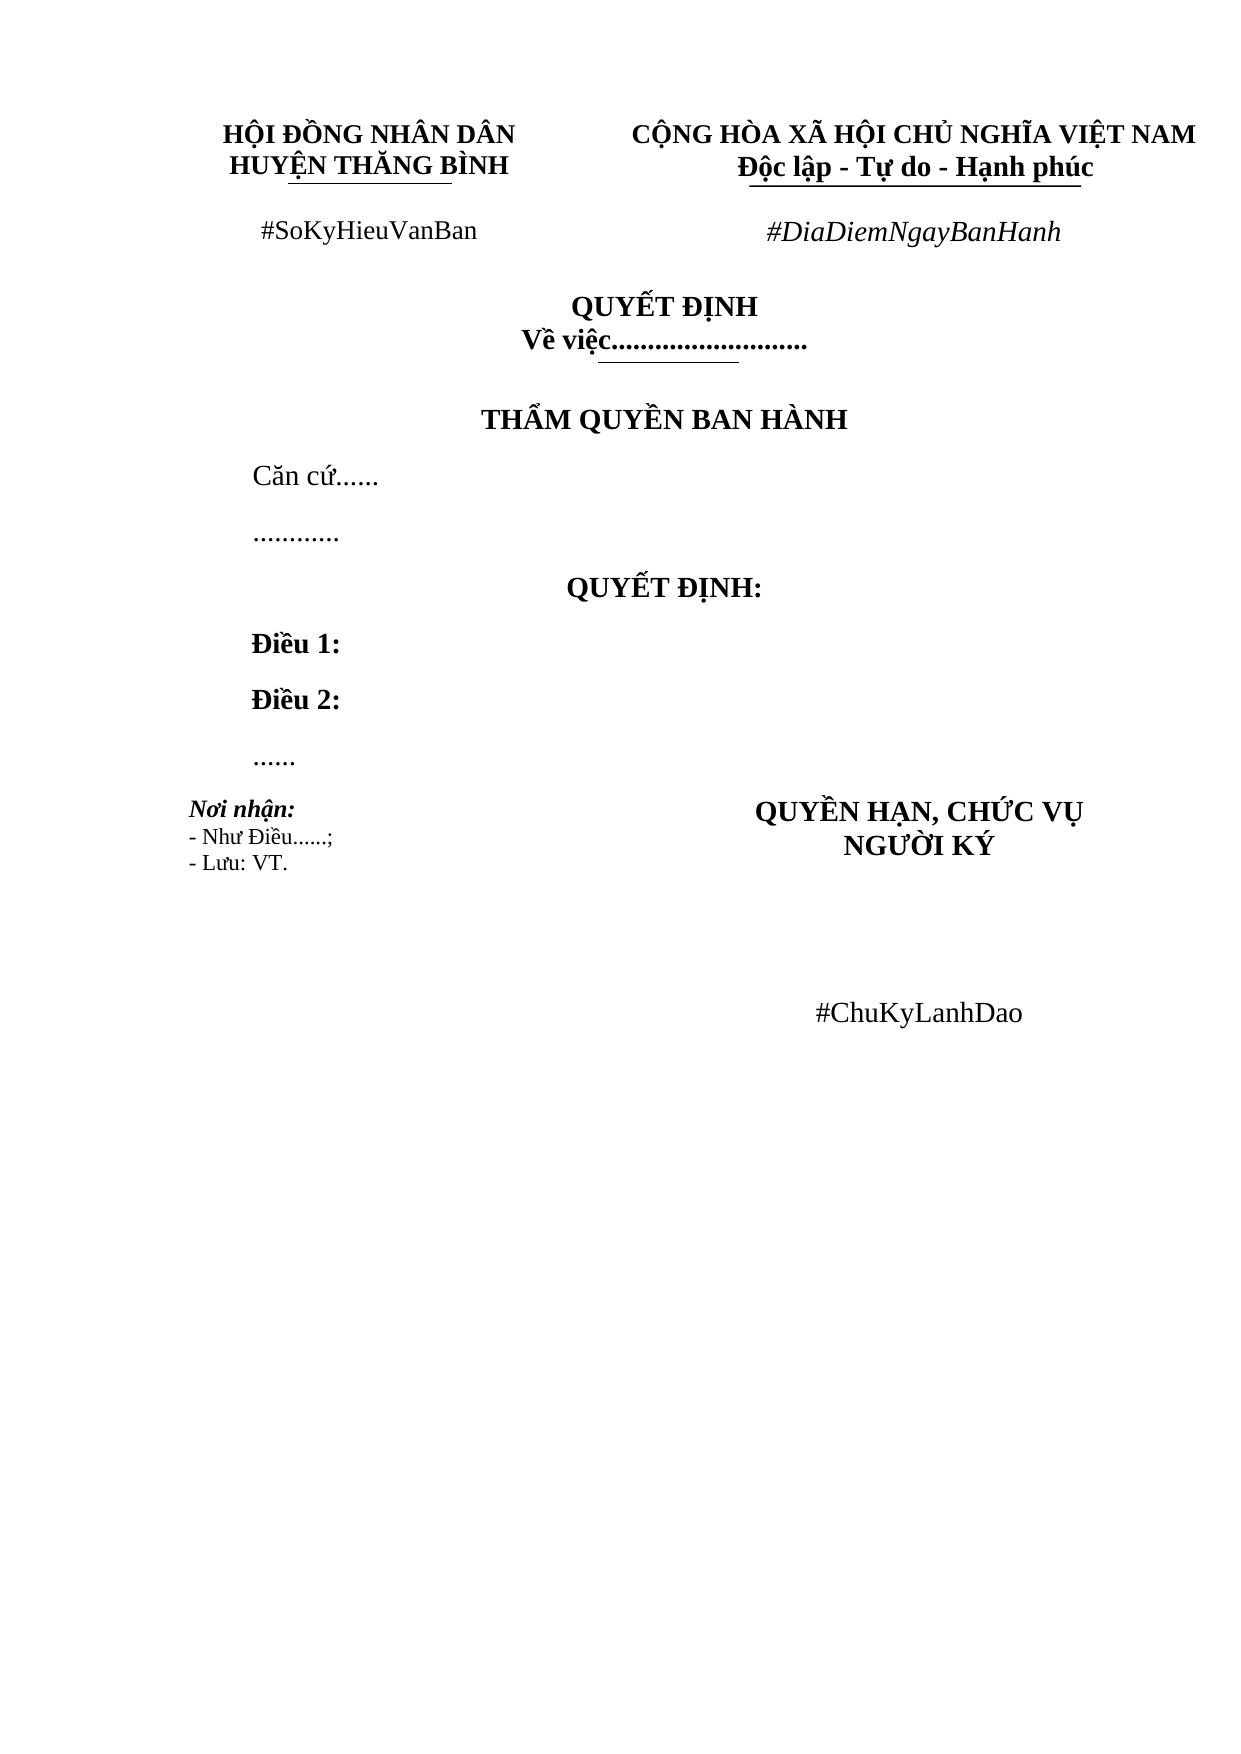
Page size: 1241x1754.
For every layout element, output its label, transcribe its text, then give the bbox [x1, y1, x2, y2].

text QUYẾT ĐỊNH [177, 289, 1152, 322]
text Về việc........................... [177, 322, 1152, 356]
table_cell #SoKyHieuVanBan [118, 214, 620, 289]
text THẨM QUYỀN BAN HÀNH [177, 402, 1152, 435]
table_header CỘNG HÒA XÃ HỘI CHỦ NGHĨA VIỆT NAM Độc lập - Tự do - Hạnh phúc [620, 118, 1211, 214]
text Điều 2: [177, 682, 1152, 716]
table_header HỘI ĐỒNG NHÂN DÂN HUYỆN THĂNG BÌNH [118, 118, 620, 214]
table_cell #DiaDiemNgayBanHanh [620, 214, 1211, 289]
text ...... [177, 738, 1152, 772]
text Điều 1: [177, 626, 1152, 659]
text ............ [177, 514, 1152, 547]
table_header QUYỀN HẠN, CHỨC VỤ NGƯỜI KÝ #ChuKyLanhDao [690, 794, 1148, 1029]
text Căn cứ...... [177, 458, 1152, 491]
table_header Nơi nhận: - Như Điều......; - Lưu: VT. [177, 794, 690, 1029]
text QUYẾT ĐỊNH: [177, 570, 1152, 603]
